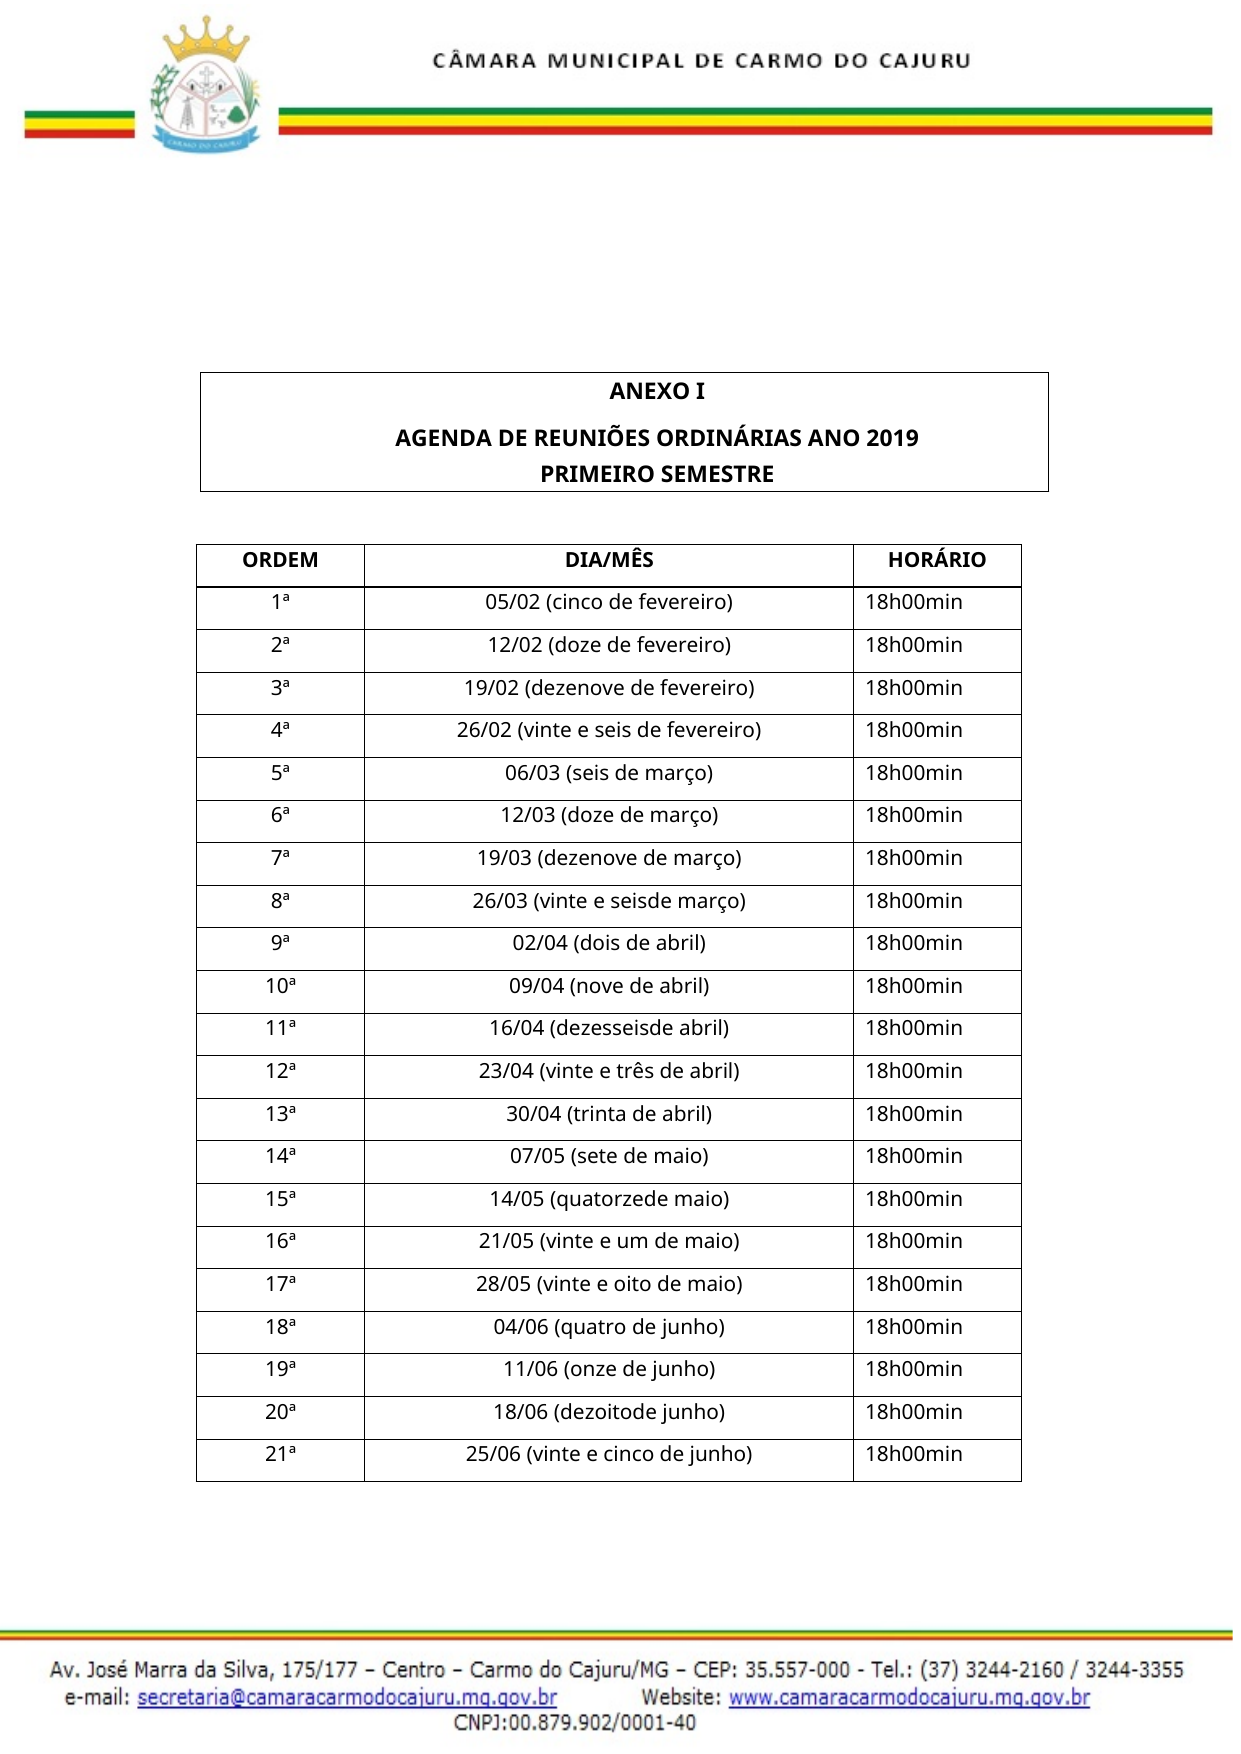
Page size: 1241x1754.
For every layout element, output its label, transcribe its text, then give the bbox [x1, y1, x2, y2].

table_cell 06/03 (seis de março) [365, 758, 853, 799]
table_cell 04/06 (quatro de junho) [365, 1312, 853, 1353]
table_cell 6ª [197, 801, 364, 842]
table_cell 18h00min [854, 1099, 1021, 1140]
table_cell 26/03 (vinte e seisde março) [365, 886, 853, 927]
table_cell 18h00min [854, 1354, 1021, 1396]
table_cell 18/06 (dezoitode junho) [365, 1397, 853, 1438]
table_cell 10ª [197, 971, 364, 1012]
table_cell 25/06 (vinte e cinco de junho) [365, 1440, 853, 1481]
table_cell 13ª [197, 1099, 364, 1140]
table_cell 5ª [197, 758, 364, 799]
table_cell 17ª [197, 1269, 364, 1311]
table_cell 18h00min [854, 1184, 1021, 1226]
table_cell 7ª [197, 843, 364, 885]
table_cell 9ª [197, 928, 364, 970]
table_cell 28/05 (vinte e oito de maio) [365, 1269, 853, 1311]
table_cell 18h00min [854, 1397, 1021, 1438]
table_cell 05/02 (cinco de fevereiro) [365, 588, 853, 629]
table_cell 18h00min [854, 971, 1021, 1012]
text PRIMEIRO SEMESTRE [201, 455, 1048, 491]
picture [0, 1621, 1233, 1754]
table_cell 18h00min [854, 588, 1021, 629]
table_cell 16/04 (dezesseisde abril) [365, 1014, 853, 1055]
table_cell 12/03 (doze de março) [365, 801, 853, 842]
table_cell 18h00min [854, 715, 1021, 757]
table_cell 12/02 (doze de fevereiro) [365, 630, 853, 672]
table_cell 4ª [197, 715, 364, 757]
table_cell 23/04 (vinte e três de abril) [365, 1056, 853, 1098]
text ANEXO I [201, 373, 1048, 406]
table_cell 18ª [197, 1312, 364, 1353]
table_cell 18h00min [854, 1312, 1021, 1353]
table_header DIA/MÊS [365, 545, 853, 586]
table_cell 11ª [197, 1014, 364, 1055]
table_cell 8ª [197, 886, 364, 927]
table_header ORDEM [197, 545, 364, 586]
table_cell 18h00min [854, 1440, 1021, 1481]
table_cell 16ª [197, 1227, 364, 1268]
table_cell 2ª [197, 630, 364, 672]
table_cell 1ª [197, 588, 364, 629]
table_cell 18h00min [854, 1056, 1021, 1098]
table_cell 21/05 (vinte e um de maio) [365, 1227, 853, 1268]
table_cell 07/05 (sete de maio) [365, 1141, 853, 1183]
table_cell 21ª [197, 1440, 364, 1481]
table_cell 18h00min [854, 1269, 1021, 1311]
table_cell 30/04 (trinta de abril) [365, 1099, 853, 1140]
table_cell 18h00min [854, 1141, 1021, 1183]
table_cell 19ª [197, 1354, 364, 1396]
table_cell 09/04 (nove de abril) [365, 971, 853, 1012]
table_header HORÁRIO [854, 545, 1021, 586]
table_cell 12ª [197, 1056, 364, 1098]
table_cell 18h00min [854, 673, 1021, 714]
text AGENDA DE REUNIÕES ORDINÁRIAS ANO 2019 [201, 419, 1048, 453]
table_cell 15ª [197, 1184, 364, 1226]
table_cell 20ª [197, 1397, 364, 1438]
table_cell 18h00min [854, 630, 1021, 672]
table_cell 18h00min [854, 928, 1021, 970]
table_cell 19/02 (dezenove de fevereiro) [365, 673, 853, 714]
table_cell 02/04 (dois de abril) [365, 928, 853, 970]
picture [17, 4, 1232, 180]
table_cell 18h00min [854, 843, 1021, 885]
table_cell 26/02 (vinte e seis de fevereiro) [365, 715, 853, 757]
table_cell 3ª [197, 673, 364, 714]
table_cell 19/03 (dezenove de março) [365, 843, 853, 885]
table_cell 18h00min [854, 1014, 1021, 1055]
table_cell 18h00min [854, 801, 1021, 842]
table_cell 18h00min [854, 758, 1021, 799]
table_cell 14/05 (quatorzede maio) [365, 1184, 853, 1226]
table_cell 18h00min [854, 1227, 1021, 1268]
table_cell 14ª [197, 1141, 364, 1183]
table_cell 11/06 (onze de junho) [365, 1354, 853, 1396]
table_cell 18h00min [854, 886, 1021, 927]
